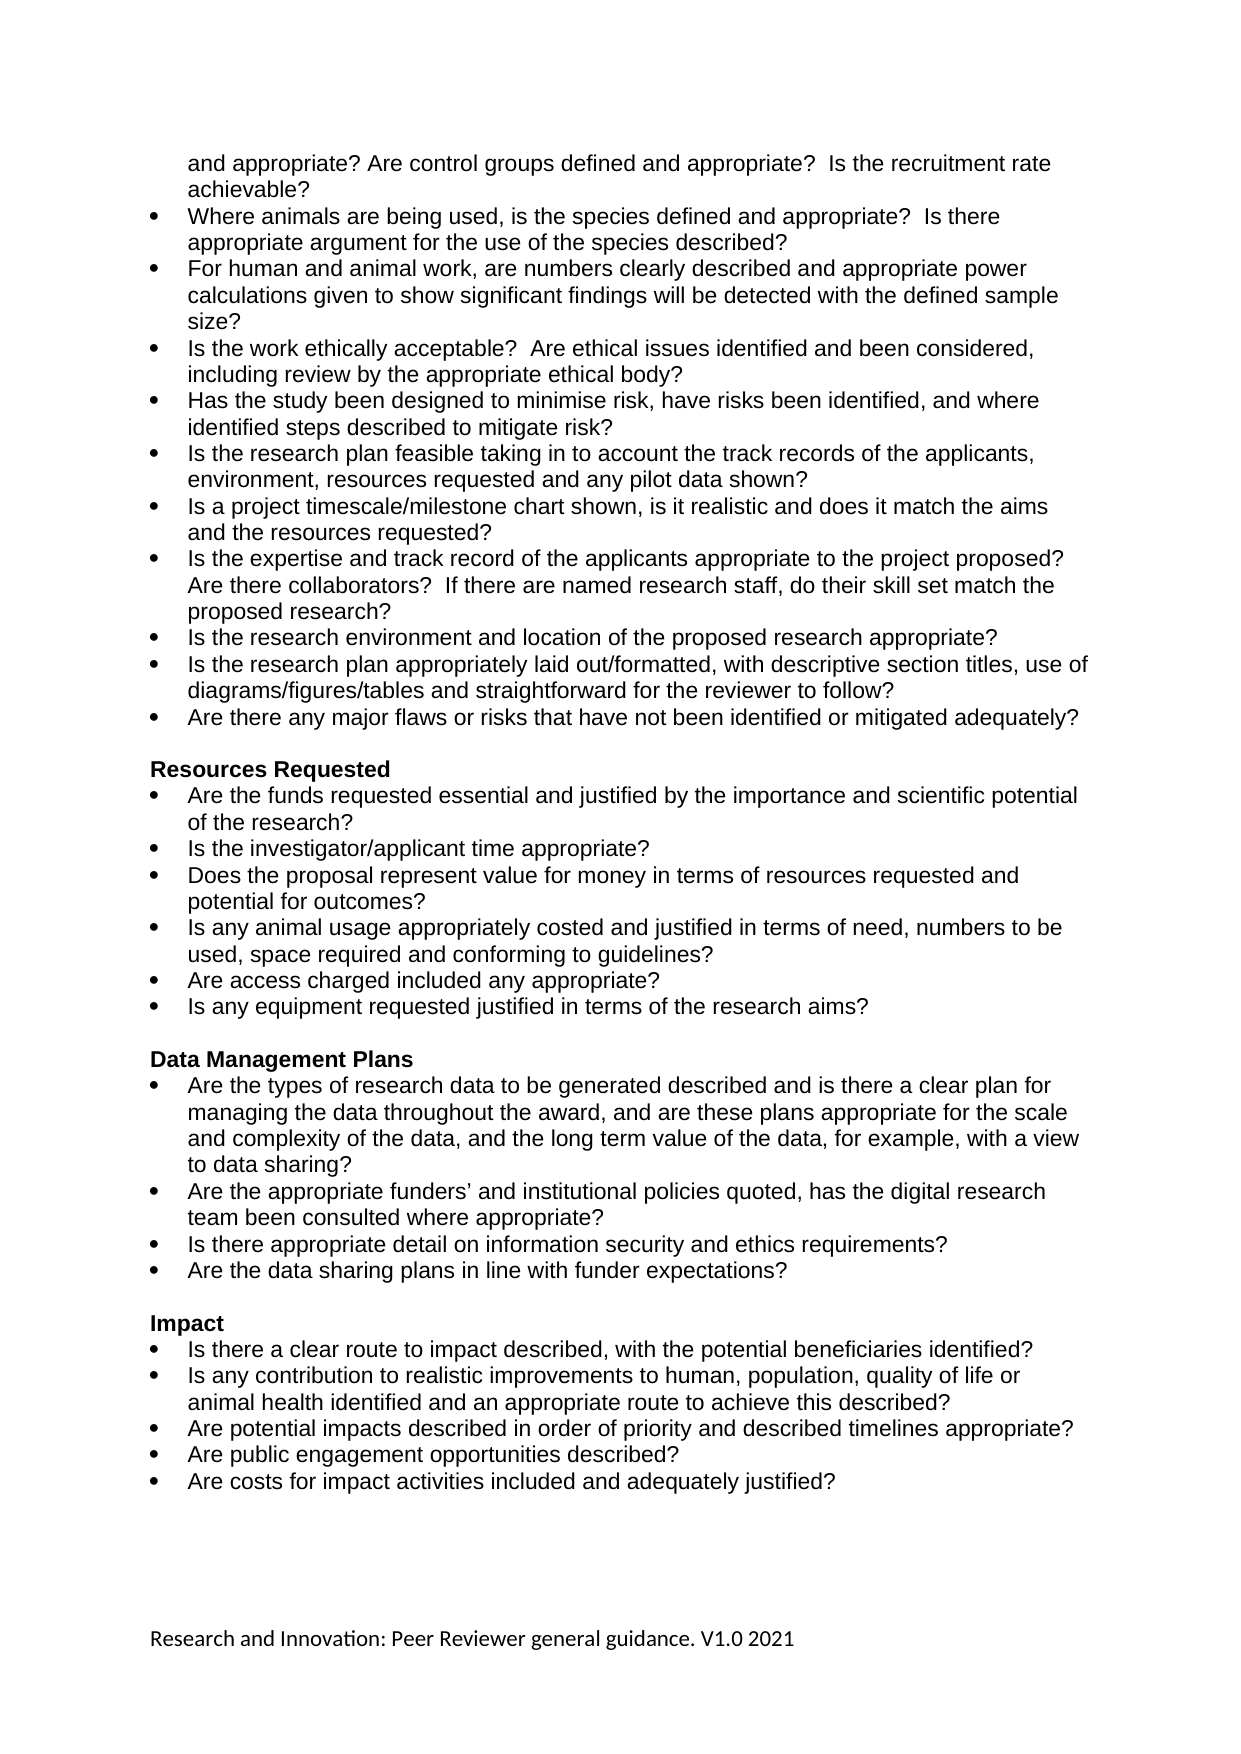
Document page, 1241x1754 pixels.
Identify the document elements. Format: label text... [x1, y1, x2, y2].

list Has the study been designed to minimise risk, have risks been identified, and where identified steps described to mitigate risk? [150, 387, 1090, 440]
text Resources Requested [150, 756, 1090, 782]
list Is any animal usage appropriately costed and justified in terms of need, numbers to be used, space required and conforming to guidelines? [150, 914, 1090, 967]
list Are costs for impact activities included and adequately justified? [150, 1468, 1090, 1494]
list Is any contribution to realistic improvements to human, population, quality of life or animal health identified and an appropriate route to achieve this described? [150, 1362, 1090, 1415]
list Is there appropriate detail on information security and ethics requirements? [150, 1231, 1090, 1257]
list Is the expertise and track record of the applicants appropriate to the project proposed? Are there collaborators? If there are named research staff, do their skill set match the proposed research? [150, 545, 1090, 624]
list Is the research environment and location of the proposed research appropriate? [150, 624, 1090, 651]
list Are there any major flaws or risks that have not been identified or mitigated adequately? [150, 703, 1090, 730]
text Data Management Plans [150, 1046, 1090, 1072]
list Are potential impacts described in order of priority and described timelines appropriate? [150, 1415, 1090, 1441]
list Is any equipment requested justified in terms of the research aims? [150, 993, 1090, 1020]
list Are public engagement opportunities described? [150, 1441, 1090, 1468]
list Are access charged included any appropriate? [150, 967, 1090, 993]
list For human and animal work, are numbers clearly described and appropriate power calculations given to show significant findings will be detected with the defined sample size? [150, 255, 1090, 334]
list Are the appropriate funders’ and institutional policies quoted, has the digital research team been consulted where appropriate? [150, 1178, 1090, 1231]
list Is the research plan appropriately laid out/formatted, with descriptive section titles, use of diagrams/figures/tables and straightforward for the reviewer to follow? [150, 651, 1090, 703]
list Is the investigator/applicant time appropriate? [150, 835, 1090, 862]
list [150, 150, 1090, 203]
list Where animals are being used, is the species defined and appropriate? Is there appropriate argument for the use of the species described? [150, 203, 1090, 255]
text Impact [150, 1309, 1090, 1336]
list Is the research plan feasible taking in to account the track records of the applicants, environment, resources requested and any pilot data shown? [150, 440, 1090, 493]
list Is there a clear route to impact described, with the potential beneficiaries identified? [150, 1336, 1090, 1362]
list Are the data sharing plans in line with funder expectations? [150, 1257, 1090, 1283]
list Are the types of research data to be generated described and is there a clear plan for managing the data throughout the award, and are these plans appropriate for the scale and complexity of the data, and the long term value of the data, for example, with a view to data sharing? [150, 1072, 1090, 1178]
list Is a project timescale/milestone chart shown, is it realistic and does it match the aims and the resources requested? [150, 493, 1090, 545]
list Is the work ethically acceptable? Are ethical issues identified and been considered, including review by the appropriate ethical body? [150, 334, 1090, 387]
list Does the proposal represent value for money in terms of resources requested and potential for outcomes? [150, 862, 1090, 914]
list Are the funds requested essential and justified by the importance and scientific potential of the research? [150, 782, 1090, 835]
